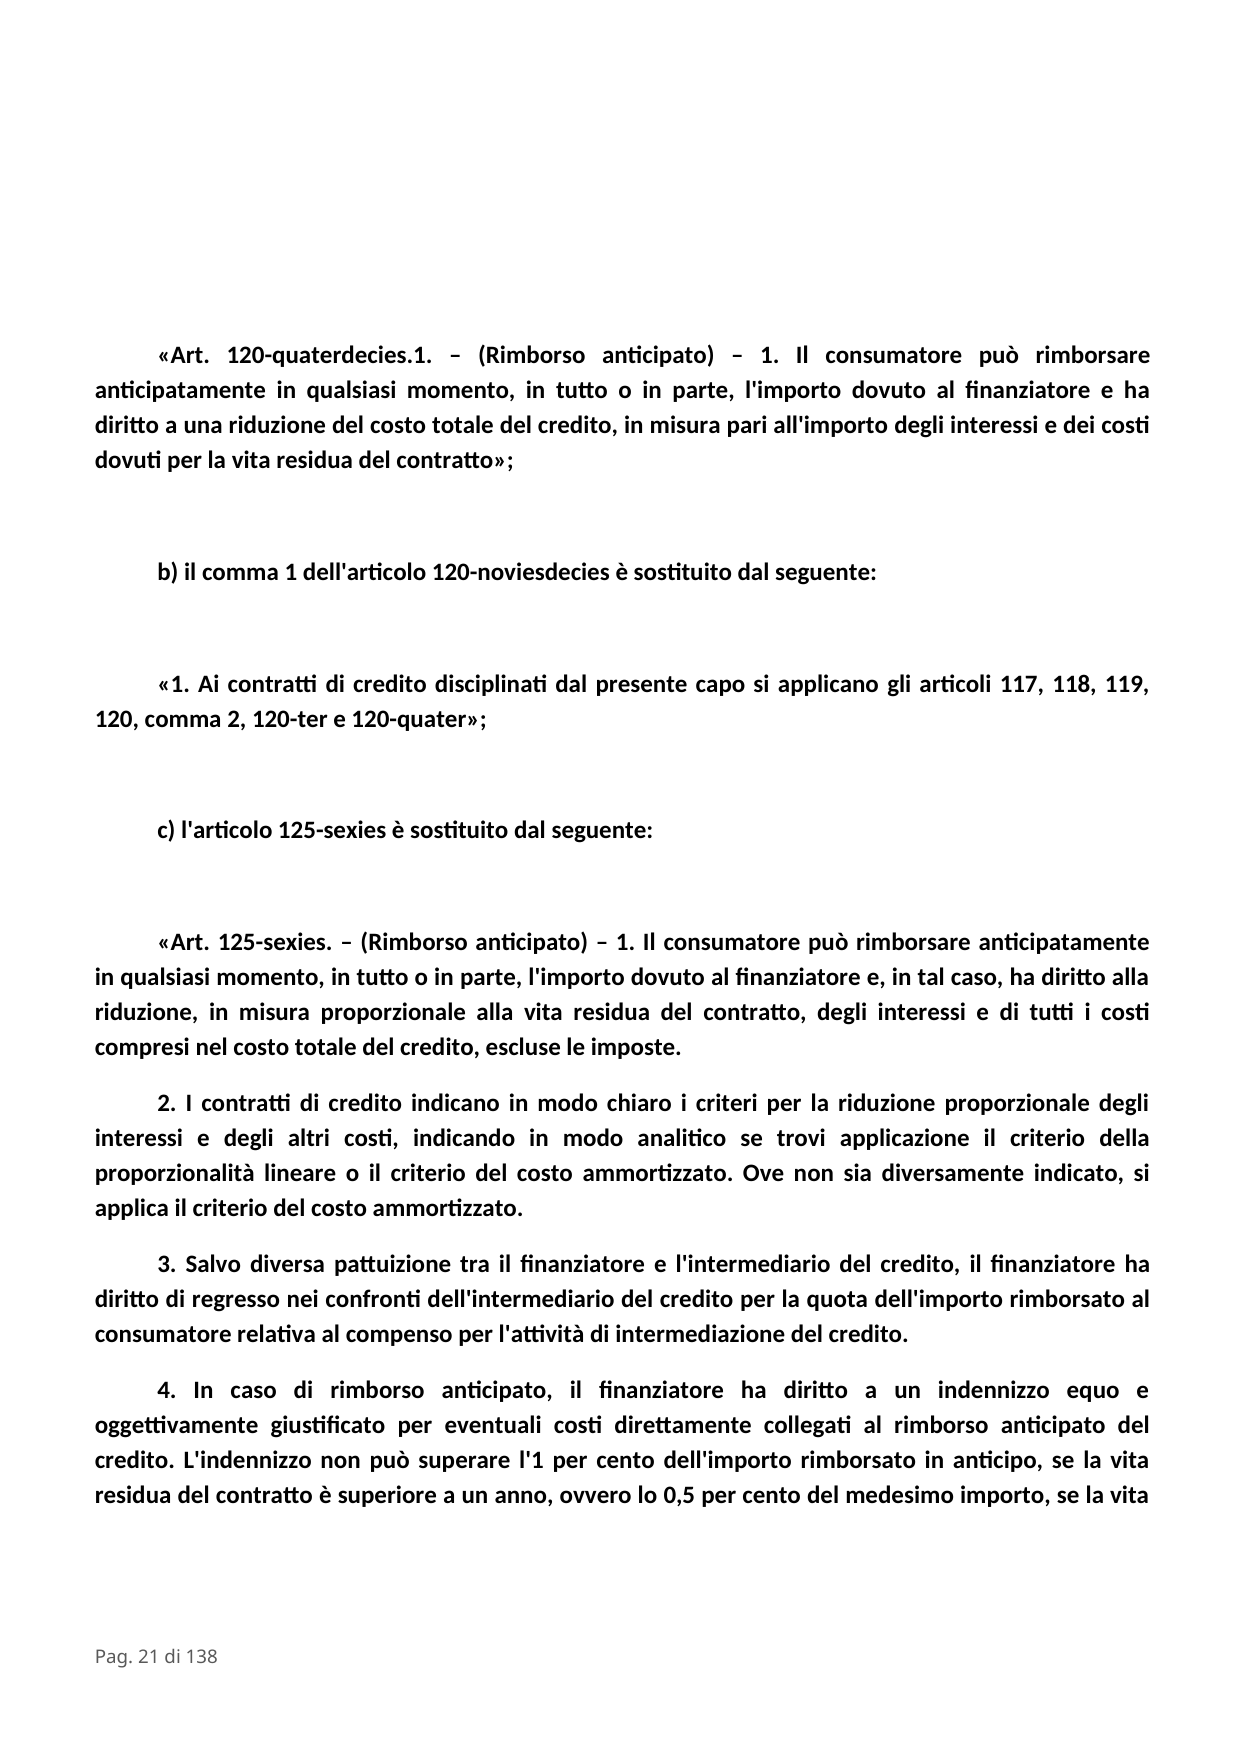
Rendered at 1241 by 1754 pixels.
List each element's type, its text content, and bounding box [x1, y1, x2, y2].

text «Art. 125-sexies. – (Rimborso anticipato) – 1. Il consumatore può rimborsare anticipatamente in qualsiasi momento, in tutto o in parte, l'importo dovuto al finanziatore e, in tal caso, ha diritto alla riduzione, in misura proporzionale alla vita residua del contratto, degli interessi e di tutti i costi compresi nel costo totale del credito, escluse le imposte. [94, 926, 1152, 1062]
text b) il comma 1 dell'articolo 120-noviesdecies è sostituito dal seguente: [94, 556, 1152, 587]
text «Art. 120-quaterdecies.1. – (Rimborso anticipato) – 1. Il consumatore può rimborsare anticipatamente in qualsiasi momento, in tutto o in parte, l'importo dovuto al finanziatore e ha diritto a una riduzione del costo totale del credito, in misura pari all'importo degli interessi e dei costi dovuti per la vita residua del contratto»; [94, 340, 1152, 475]
text 3. Salvo diversa pattuizione tra il finanziatore e l'intermediario del credito, il finanziatore ha diritto di regresso nei confronti dell'intermediario del credito per la quota dell'importo rimborsato al consumatore relativa al compenso per l'attività di intermediazione del credito. [94, 1248, 1152, 1348]
text 2. I contratti di credito indicano in modo chiaro i criteri per la riduzione proporzionale degli interessi e degli altri costi, indicando in modo analitico se trovi applicazione il criterio della proporzionalità lineare o il criterio del costo ammortizzato. Ove non sia diversamente indicato, si applica il criterio del costo ammortizzato. [94, 1087, 1152, 1223]
text «1. Ai contratti di credito disciplinati dal presente capo si applicano gli articoli 117, 118, 119, 120, comma 2, 120-ter e 120-quater»; [94, 668, 1152, 733]
text c) l'articolo 125-sexies è sostituito dal seguente: [94, 815, 1152, 845]
